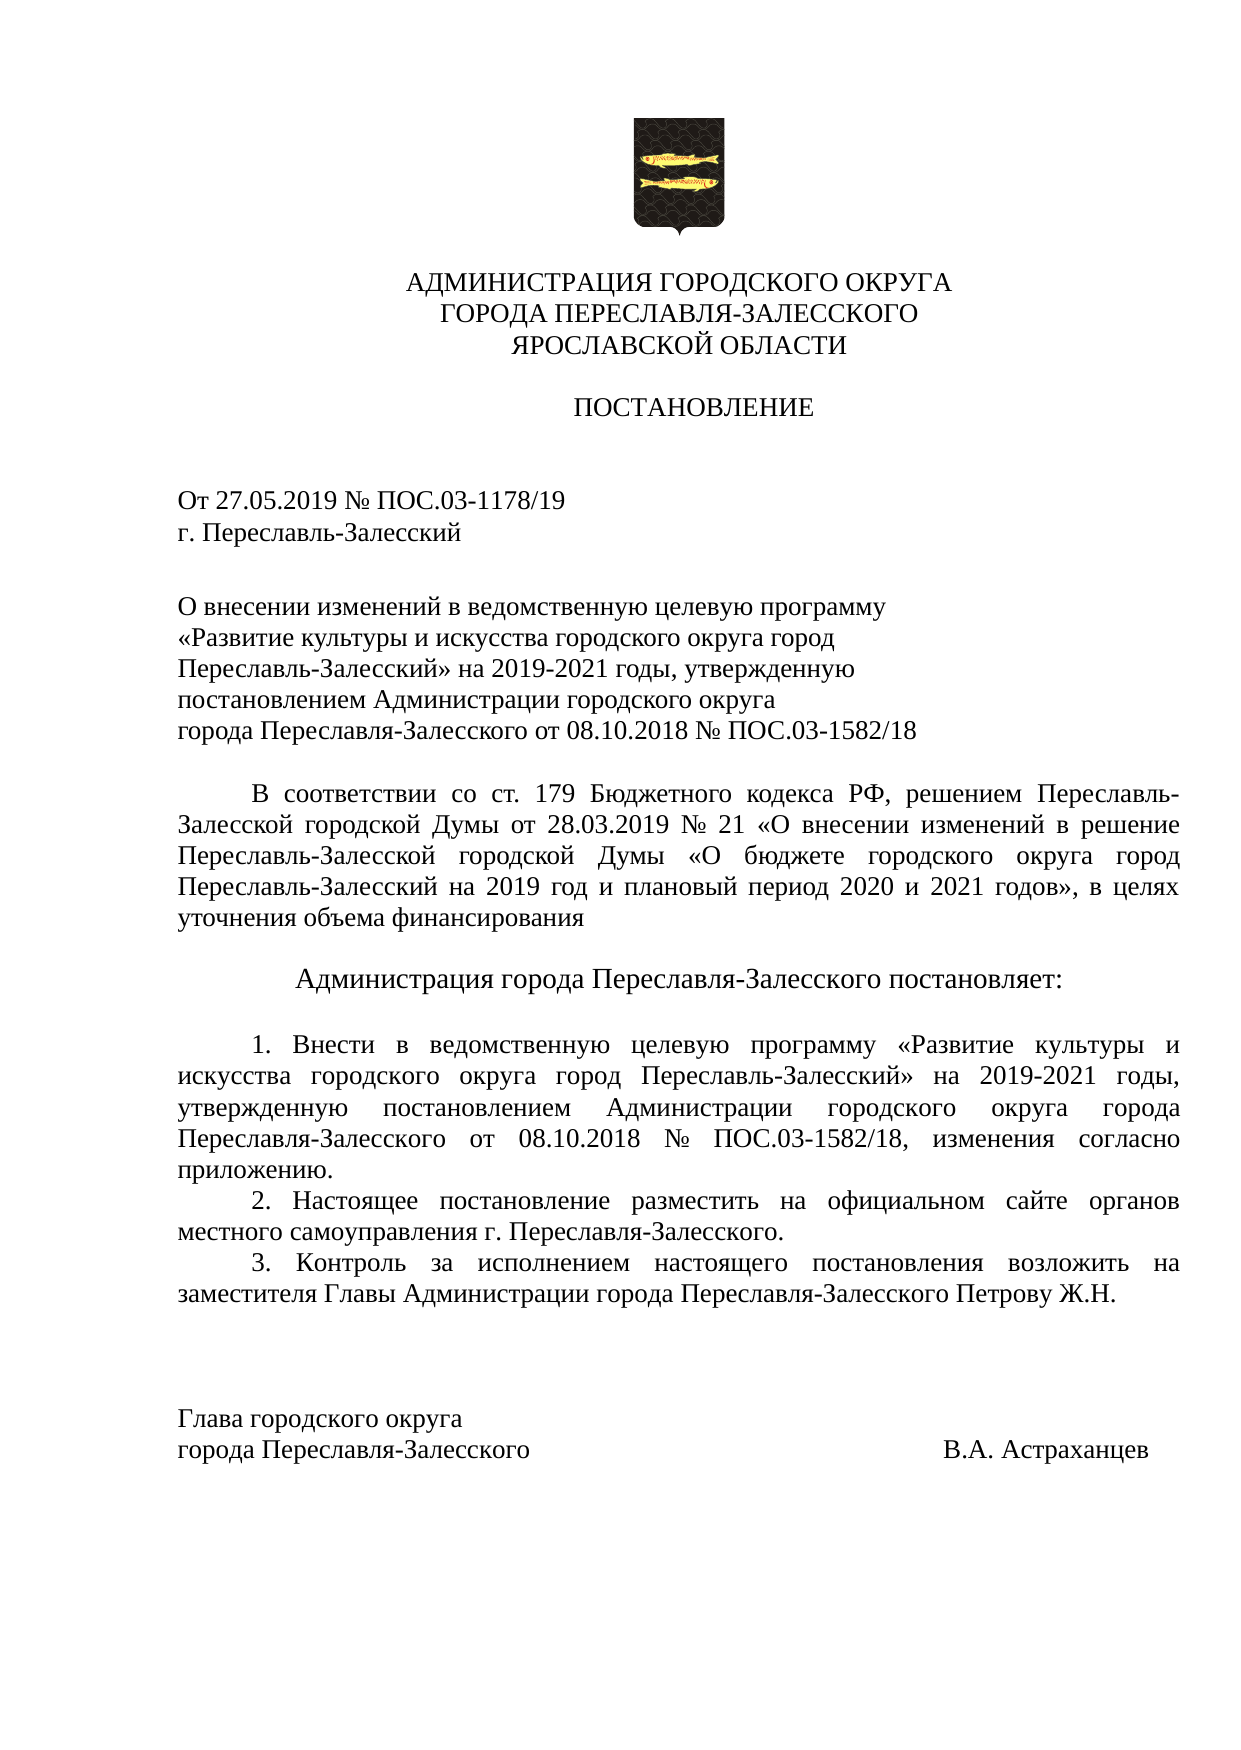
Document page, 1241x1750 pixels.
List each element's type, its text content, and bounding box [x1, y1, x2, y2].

text ПОСТАНОВЛЕНИЕ [207, 391, 1181, 422]
text Переславль-Залесский» на 2019-2021 годы, утвержденную [177, 652, 1181, 683]
text 2. Настоящее постановление разместить на официальном сайте органов местного самоуправления г. Переславля-Залесского. [177, 1184, 1181, 1246]
text ЯРОСЛАВСКОЙ ОБЛАСТИ [177, 329, 1181, 360]
text В соответствии со ст. 179 Бюджетного кодекса РФ, решением Переславль-Залесской городской Думы от 28.03.2019 № 21 «О внесении изменений в решение Переславль-Залесской городской Думы «О бюджете городского округа город Переславль-Залесский на 2019 год и плановый период 2020 и 2021 годов», в целях уточнения объема финансирования [177, 777, 1181, 932]
text ГОРОДА ПЕРЕСЛАВЛЯ-ЗАЛЕССКОГО [177, 298, 1181, 329]
text От 27.05.2019 № ПОС.03-1178/19 [177, 484, 1181, 516]
text г. Переславль-Залесский [177, 516, 1181, 547]
text города Переславля-Залесского В.А. Астраханцев [177, 1433, 1181, 1464]
text 3. Контроль за исполнением настоящего постановления возложить на заместителя Главы Администрации города Переславля-Залесского Петрову Ж.Н. [177, 1246, 1181, 1309]
text города Переславля-Залесского от 08.10.2018 № ПОС.03-1582/18 [177, 714, 1181, 746]
text «Развитие культуры и искусства городского округа город [177, 621, 1181, 652]
text 1. Внести в ведомственную целевую программу «Развитие культуры и искусства городского округа город Переславль-Залесский» на 2019-2021 годы, утвержденную постановлением Администрации городского округа города Переславля-Залесского от 08.10.2018 № ПОС.03-1582/18, изменения согласно приложению. [177, 1028, 1181, 1184]
text постановлением Администрации городского округа [177, 683, 1181, 714]
text Администрация города Переславля-Залесского постановляет: [177, 961, 1181, 995]
text О внесении изменений в ведомственную целевую программу [177, 590, 1181, 621]
text Глава городского округа [177, 1402, 1181, 1433]
text АДМИНИСТРАЦИЯ ГОРОДСКОГО ОКРУГА [177, 266, 1181, 298]
